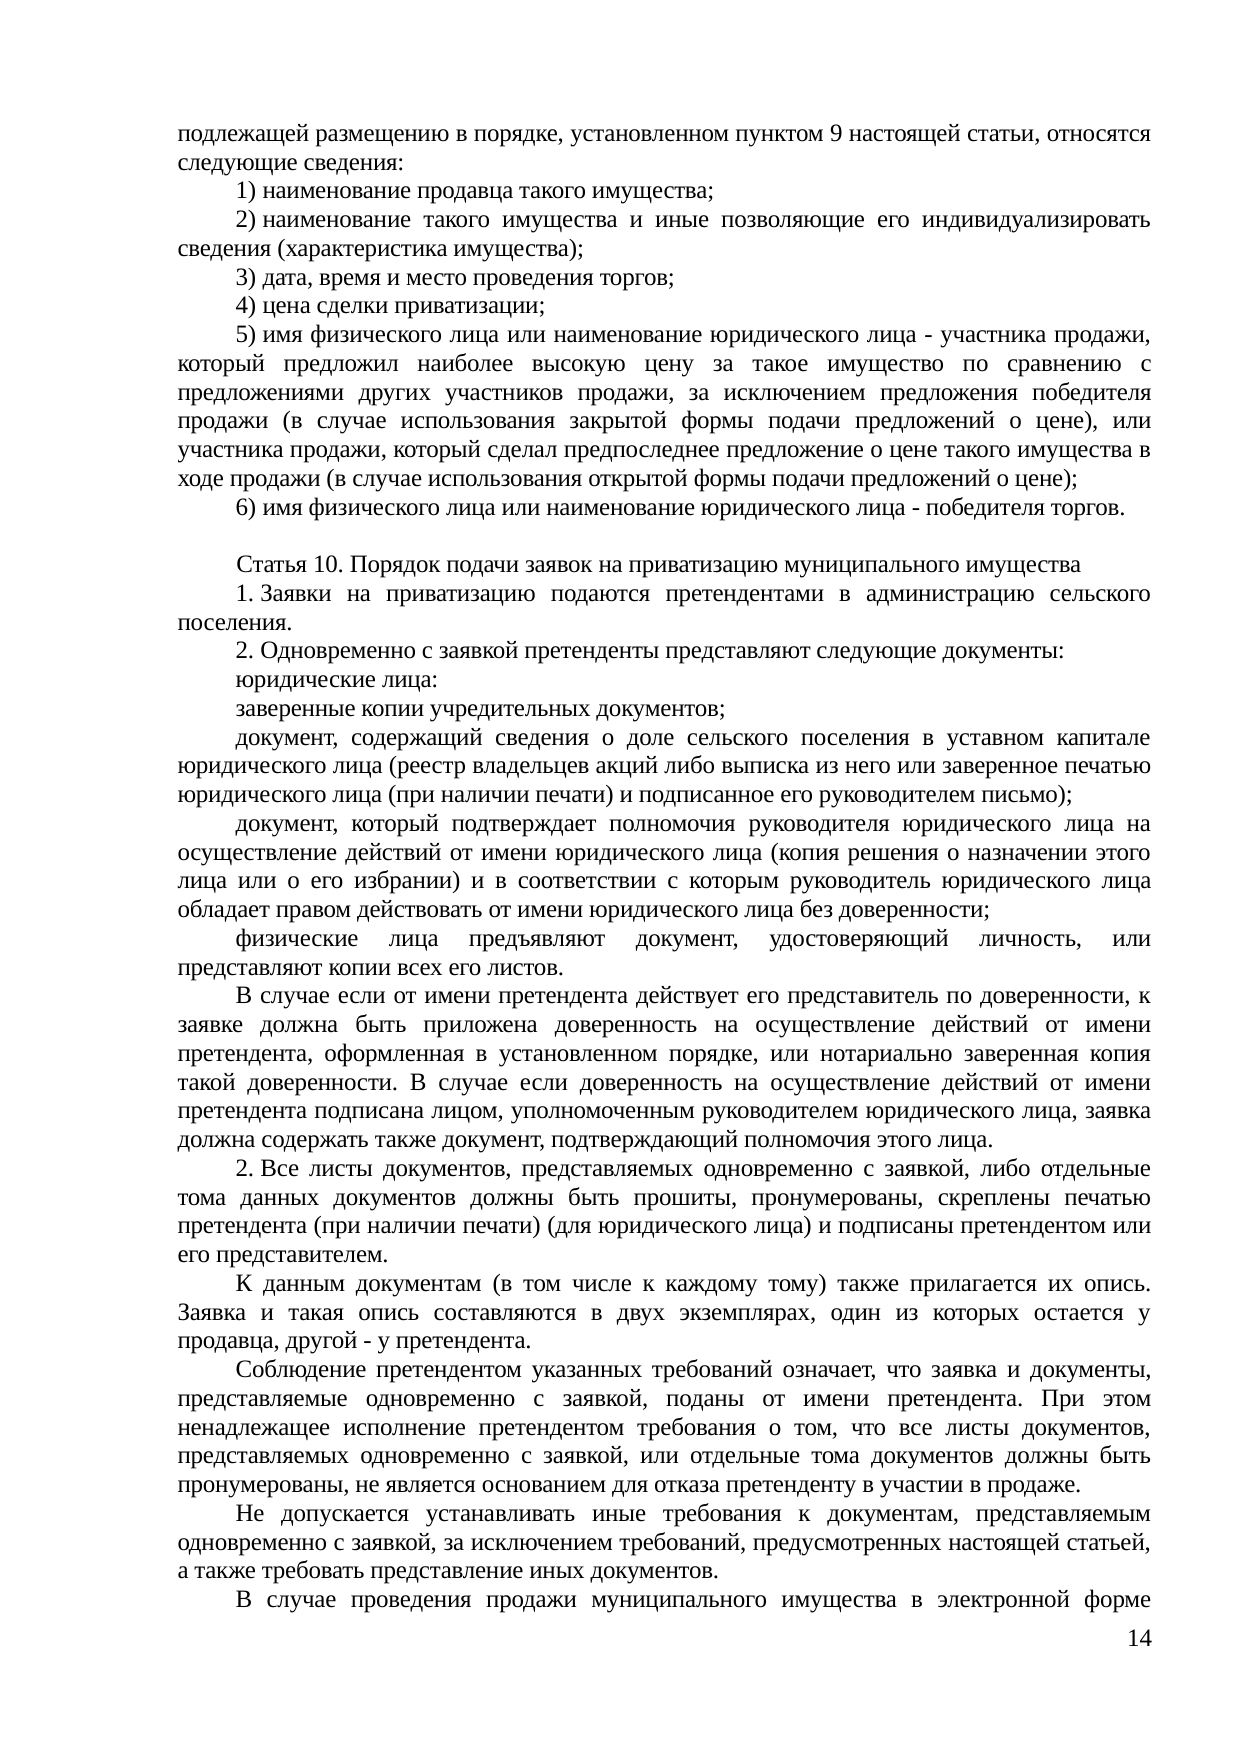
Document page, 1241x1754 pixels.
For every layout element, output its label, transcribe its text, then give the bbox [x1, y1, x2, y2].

text 6) имя физического лица или наименование юридического лица - победителя торгов. [177, 492, 1152, 521]
text 5) имя физического лица или наименование юридического лица - участника продажи, который предложил наиболее высокую цену за такое имущество по сравнению с предложениями других участников продажи, за исключением предложения победителя продажи (в случае использования закрытой формы подачи предложений о цене), или участника продажи, который сделал предпоследнее предложение о цене такого имущества в ходе продажи (в случае использования открытой формы подачи предложений о цене); [177, 319, 1152, 492]
text юридические лица: [177, 664, 1152, 693]
text 1. Заявки на приватизацию подаются претендентами в администрацию сельского поселения. [177, 578, 1152, 636]
text Статья 10. Порядок подачи заявок на приватизацию муниципального имущества [177, 549, 1152, 578]
text 4) цена сделки приватизации; [177, 291, 1152, 319]
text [177, 118, 1152, 176]
text К данным документам (в том числе к каждому тому) также прилагается их опись. Заявка и такая опись составляются в двух экземплярах, один из которых остается у продавца, другой - у претендента. [177, 1268, 1152, 1354]
text физические лица предъявляют документ, удостоверяющий личность, или представляют копии всех его листов. [177, 923, 1152, 981]
text Соблюдение претендентом указанных требований означает, что заявка и документы, представляемые одновременно с заявкой, поданы от имени претендента. При этом ненадлежащее исполнение претендентом требования о том, что все листы документов, представляемых одновременно с заявкой, или отдельные тома документов должны быть пронумерованы, не является основанием для отказа претенденту в участии в продаже. [177, 1354, 1152, 1498]
text Не допускается устанавливать иные требования к документам, представляемым одновременно с заявкой, за исключением требований, предусмотренных настоящей статьей, а также требовать представление иных документов. [177, 1498, 1152, 1584]
text В случае если от имени претендента действует его представитель по доверенности, к заявке должна быть приложена доверенность на осуществление действий от имени претендента, оформленная в установленном порядке, или нотариально заверенная копия такой доверенности. В случае если доверенность на осуществление действий от имени претендента подписана лицом, уполномоченным руководителем юридического лица, заявка должна содержать также документ, подтверждающий полномочия этого лица. [177, 981, 1152, 1153]
text 2) наименование такого имущества и иные позволяющие его индивидуализировать сведения (характеристика имущества); [177, 204, 1152, 262]
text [177, 1584, 1152, 1613]
text 2. Одновременно с заявкой претенденты представляют следующие документы: [177, 636, 1152, 664]
text заверенные копии учредительных документов; [177, 693, 1152, 722]
text 2. Все листы документов, представляемых одновременно с заявкой, либо отдельные тома данных документов должны быть прошиты, пронумерованы, скреплены печатью претендента (при наличии печати) (для юридического лица) и подписаны претендентом или его представителем. [177, 1153, 1152, 1268]
text документ, содержащий сведения о доле сельского поселения в уставном капитале юридического лица (реестр владельцев акций либо выписка из него или заверенное печатью юридического лица (при наличии печати) и подписанное его руководителем письмо); [177, 722, 1152, 808]
text документ, который подтверждает полномочия руководителя юридического лица на осуществление действий от имени юридического лица (копия решения о назначении этого лица или о его избрании) и в соответствии с которым руководитель юридического лица обладает правом действовать от имени юридического лица без доверенности; [177, 808, 1152, 923]
text 3) дата, время и место проведения торгов; [177, 262, 1152, 291]
text 1) наименование продавца такого имущества; [177, 176, 1152, 204]
